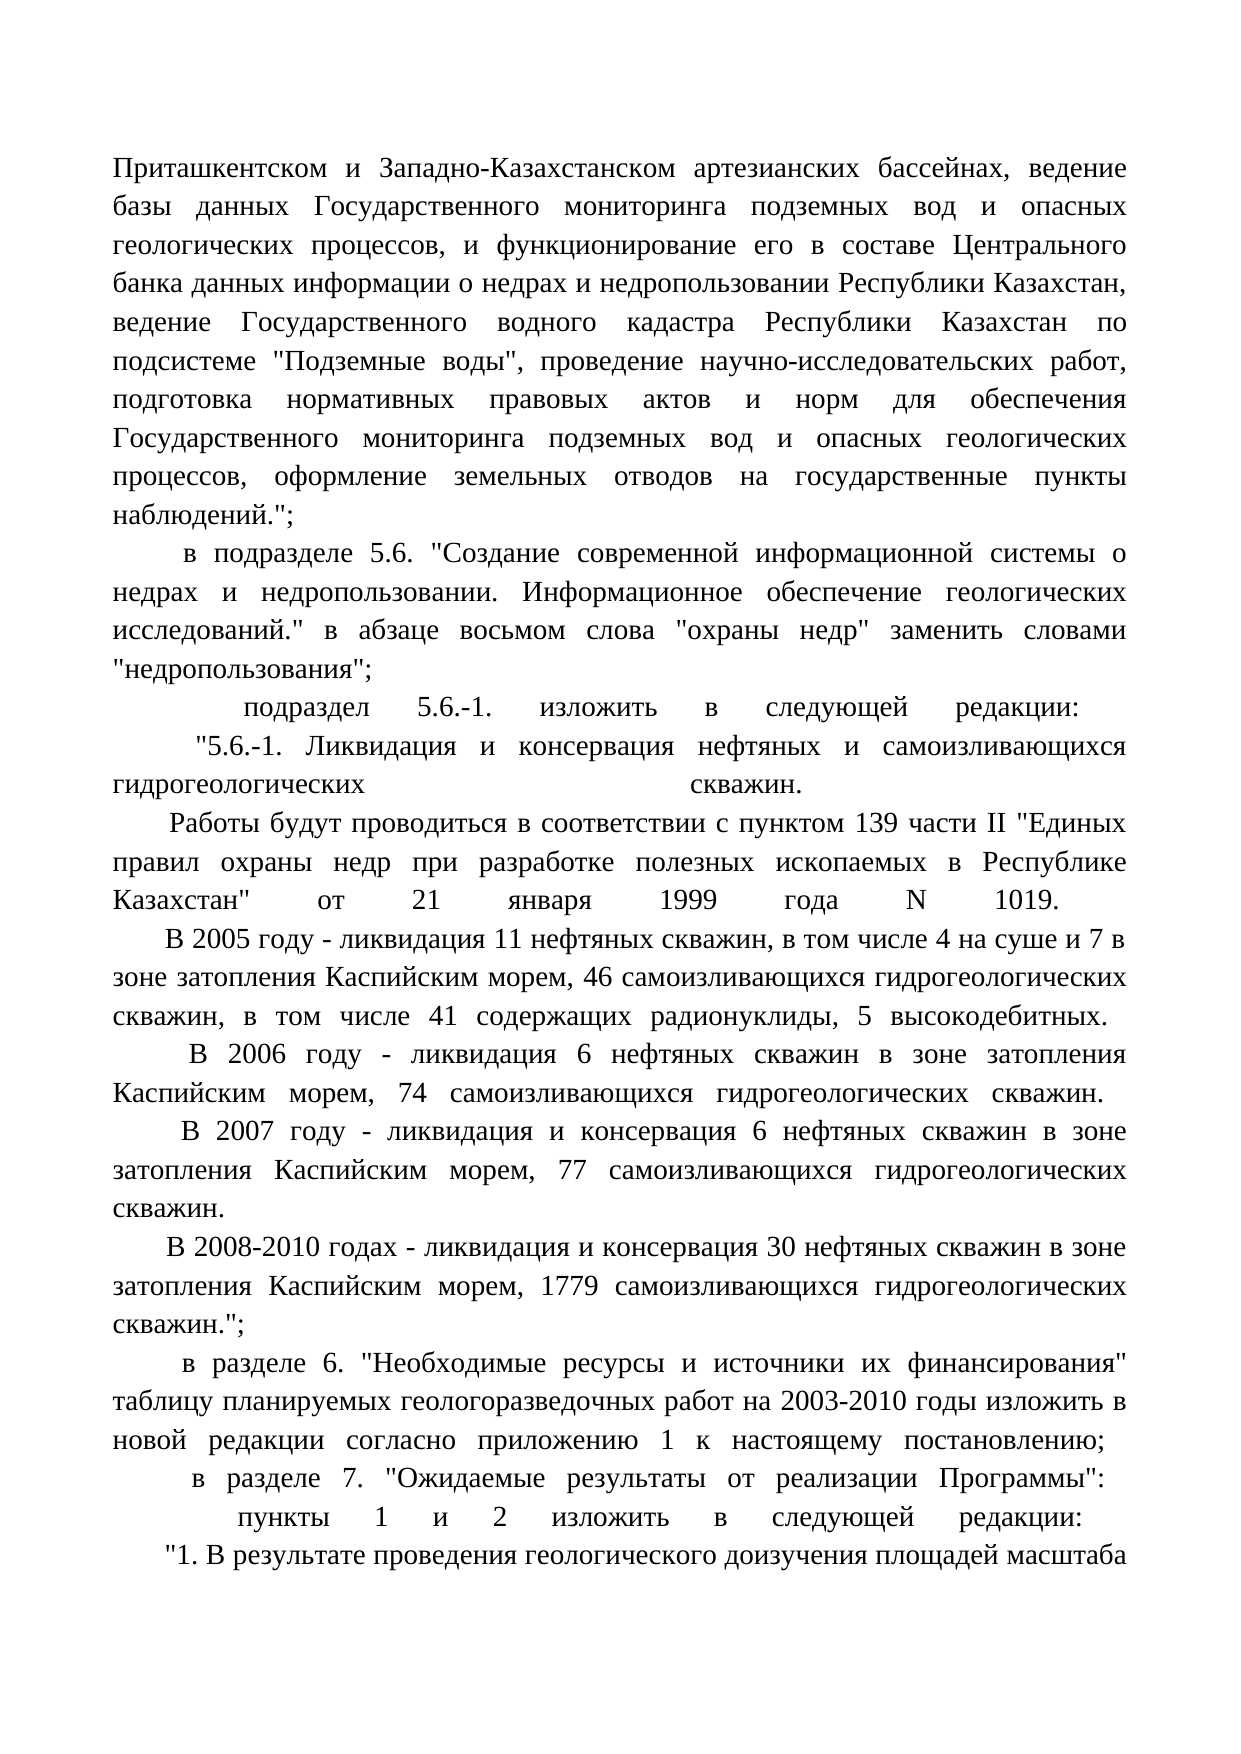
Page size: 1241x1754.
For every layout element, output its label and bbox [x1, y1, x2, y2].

text [112, 150, 1128, 1571]
